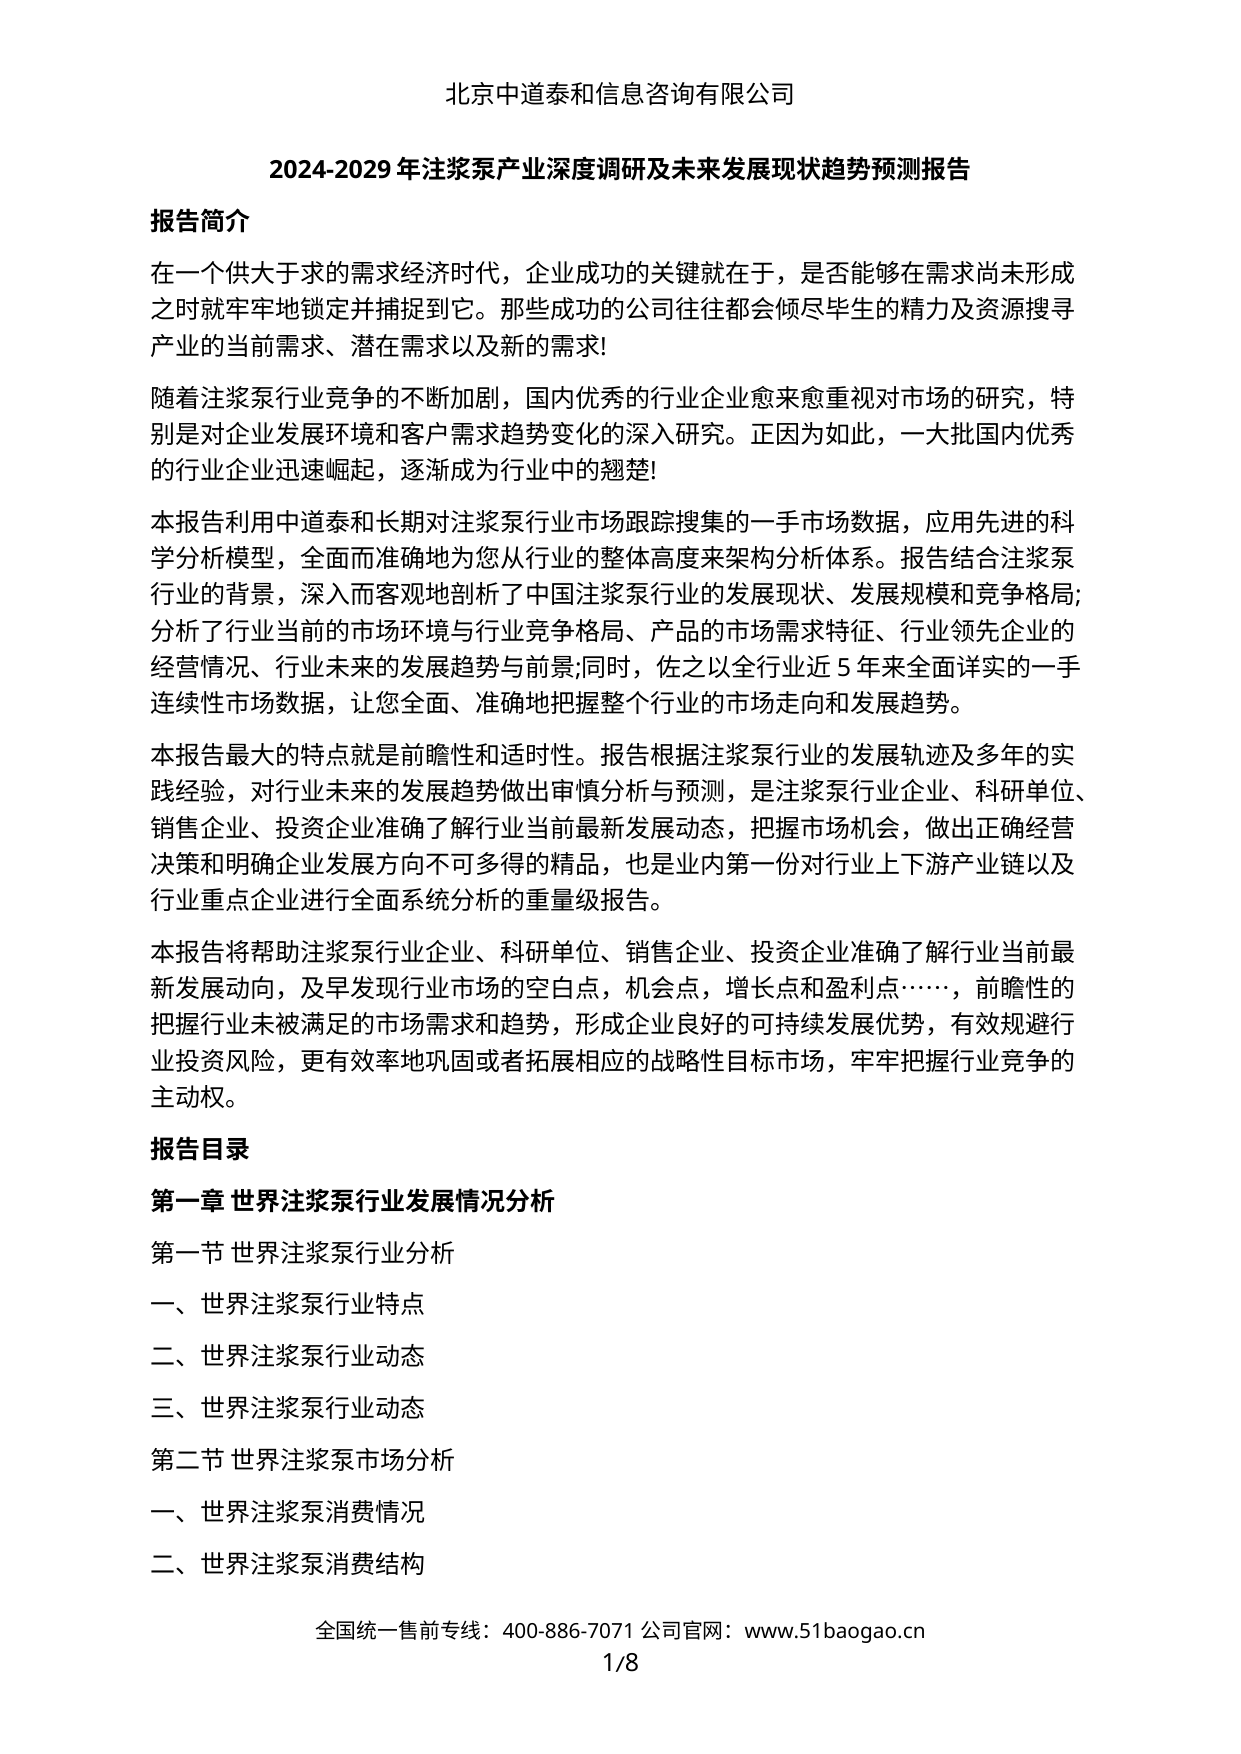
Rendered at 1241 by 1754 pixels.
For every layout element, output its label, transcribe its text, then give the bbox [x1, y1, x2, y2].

text 二、世界注浆泵行业动态 [150, 1337, 1090, 1373]
text 随着注浆泵行业竞争的不断加剧，国内优秀的行业企业愈来愈重视对市场的研究，特别是对企业发展环境和客户需求趋势变化的深入研究。正因为如此，一大批国内优秀的行业企业迅速崛起，逐渐成为行业中的翘楚! [150, 378, 1090, 487]
text 二、世界注浆泵消费结构 [150, 1544, 1090, 1581]
text 第二节 世界注浆泵市场分析 [150, 1441, 1090, 1477]
text 在一个供大于求的需求经济时代，企业成功的关键就在于，是否能够在需求尚未形成之时就牢牢地锁定并捕捉到它。那些成功的公司往往都会倾尽毕生的精力及资源搜寻产业的当前需求、潜在需求以及新的需求! [150, 254, 1090, 362]
text 第一章 世界注浆泵行业发展情况分析 [150, 1181, 1090, 1217]
text 本报告最大的特点就是前瞻性和适时性。报告根据注浆泵行业的发展轨迹及多年的实践经验，对行业未来的发展趋势做出审慎分析与预测，是注浆泵行业企业、科研单位、销售企业、投资企业准确了解行业当前最新发展动态，把握市场机会，做出正确经营决策和明确企业发展方向不可多得的精品，也是业内第一份对行业上下游产业链以及行业重点企业进行全面系统分析的重量级报告。 [150, 736, 1090, 917]
text 报告目录 [150, 1129, 1090, 1166]
text 报告简介 [150, 202, 1090, 238]
text 2024-2029年注浆泵产业深度调研及未来发展现状趋势预测报告 [150, 150, 1090, 186]
text 本报告将帮助注浆泵行业企业、科研单位、销售企业、投资企业准确了解行业当前最新发展动向，及早发现行业市场的空白点，机会点，增长点和盈利点……，前瞻性的把握行业未被满足的市场需求和趋势，形成企业良好的可持续发展优势，有效规避行业投资风险，更有效率地巩固或者拓展相应的战略性目标市场，牢牢把握行业竞争的主动权。 [150, 932, 1090, 1114]
text 一、世界注浆泵消费情况 [150, 1492, 1090, 1529]
text 第一节 世界注浆泵行业分析 [150, 1233, 1090, 1269]
text 一、世界注浆泵行业特点 [150, 1285, 1090, 1321]
text 本报告利用中道泰和长期对注浆泵行业市场跟踪搜集的一手市场数据，应用先进的科学分析模型，全面而准确地为您从行业的整体高度来架构分析体系。报告结合注浆泵行业的背景，深入而客观地剖析了中国注浆泵行业的发展现状、发展规模和竞争格局;分析了行业当前的市场环境与行业竞争格局、产品的市场需求特征、行业领先企业的经营情况、行业未来的发展趋势与前景;同时，佐之以全行业近5年来全面详实的一手连续性市场数据，让您全面、准确地把握整个行业的市场走向和发展趋势。 [150, 502, 1090, 720]
text 三、世界注浆泵行业动态 [150, 1389, 1090, 1425]
